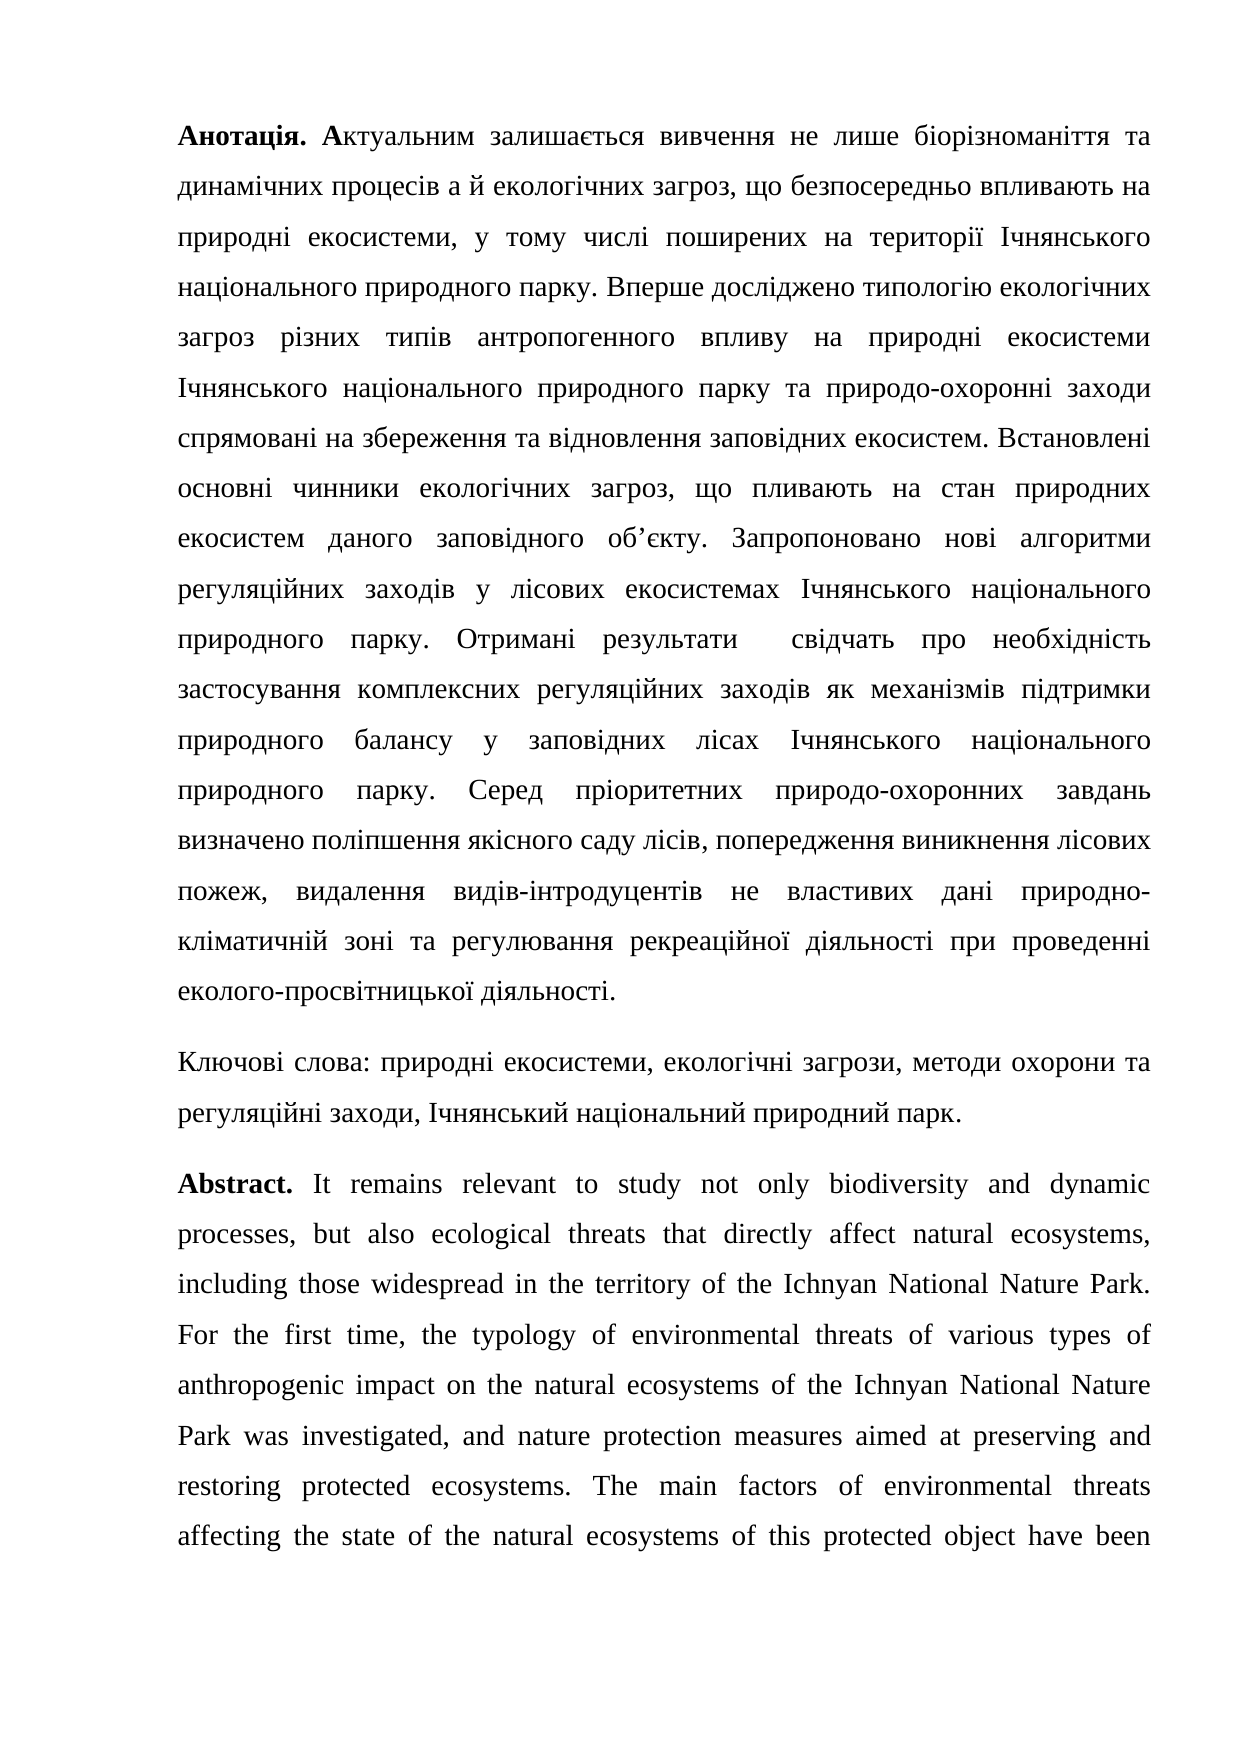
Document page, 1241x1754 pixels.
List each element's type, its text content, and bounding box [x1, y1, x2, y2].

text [177, 1166, 1152, 1552]
text Ключові слова: природні екосистеми, екологічні загрози, методи охорони та регуляційні заходи, Ічнянський національний природний парк. [177, 1044, 1152, 1128]
text Анотація. Актуальним залишається вивчення не лише біорізноманіття та динамічних процесів а й екологічних загроз, що безпосередньо впливають на природні екосистеми, у тому числі поширених на території Ічнянського національного природного парку. Вперше досліджено типологію екологічних загроз різних типів антропогенного впливу на природні екосистеми Ічнянського національного природного парку та природо-охоронні заходи спрямовані на збереження та відновлення заповідних екосистем. Встановлені основні чинники екологічних загроз, що пливають на стан природних екосистем даного заповідного об’єкту. Запропоновано нові алгоритми регуляційних заходів у лісових екосистемах Ічнянського національного природного парку. Отримані результати свідчать про необхідність застосування комплексних регуляційних заходів як механізмів підтримки природного балансу у заповідних лісах Ічнянського національного природного парку. Серед пріоритетних природо-охоронних завдань визначено поліпшення якісного саду лісів, попередження виникнення лісових пожеж, видалення видів-інтродуцентів не властивих дані природно-кліматичній зоні та регулювання рекреаційної діяльності при проведенні еколого-просвітницької діяльності. [177, 118, 1152, 1007]
